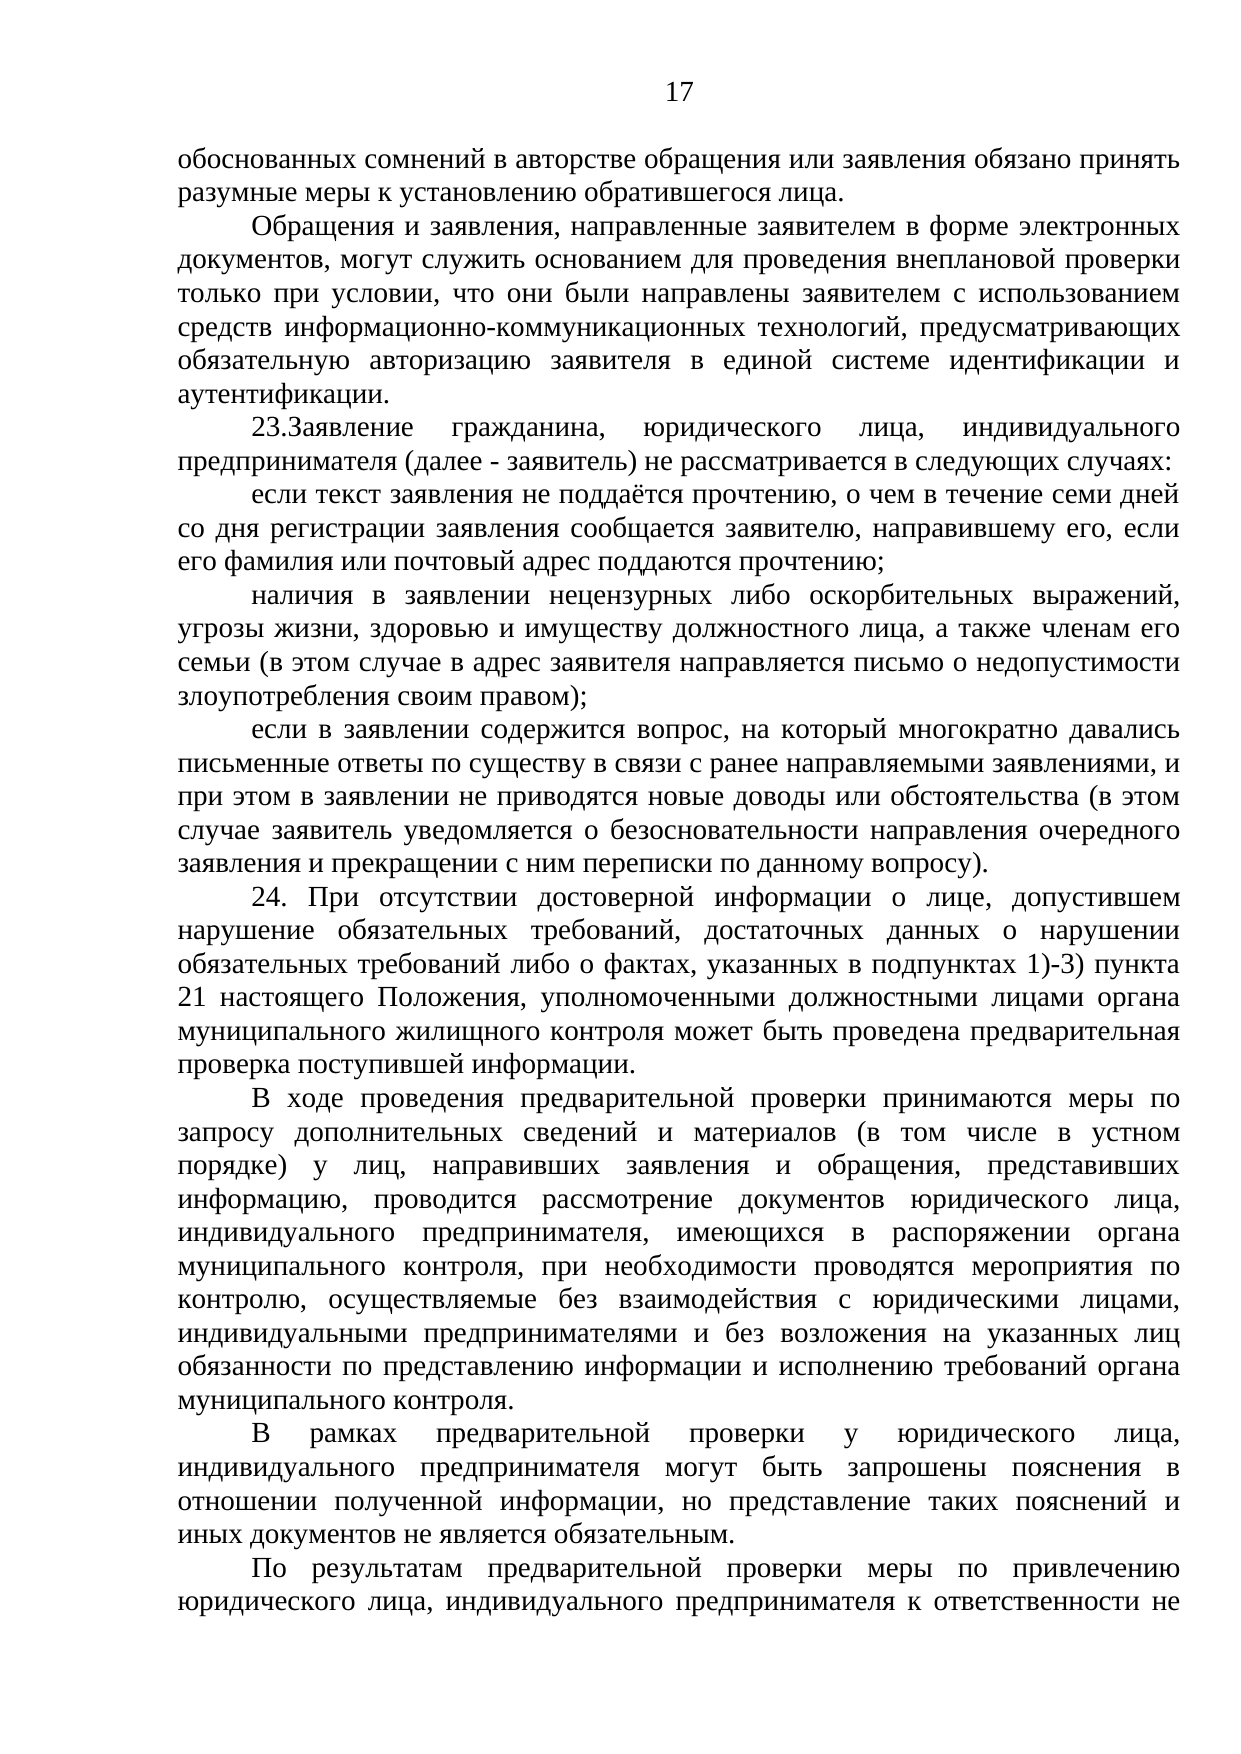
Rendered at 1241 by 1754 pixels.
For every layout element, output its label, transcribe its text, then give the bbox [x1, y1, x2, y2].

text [177, 141, 1181, 208]
text 24. При отсутствии достоверной информации о лице, допустившем нарушение обязательных требований, достаточных данных о нарушении обязательных требований либо о фактах, указанных в подпунктах 1)-3) пункта 21 настоящего Положения, уполномоченными должностными лицами органа муниципального жилищного контроля может быть проведена предварительная проверка поступившей информации. [177, 879, 1181, 1080]
text 23.Заявление гражданина, юридического лица, индивидуального предпринимателя (далее - заявитель) не рассматривается в следующих случаях: [177, 409, 1181, 476]
text наличия в заявлении нецензурных либо оскорбительных выражений, угрозы жизни, здоровью и имуществу должностного лица, а также членам его семьи (в этом случае в адрес заявителя направляется письмо о недопустимости злоупотребления своим правом); [177, 577, 1181, 711]
text В ходе проведения предварительной проверки принимаются меры по запросу дополнительных сведений и материалов (в том числе в устном порядке) у лиц, направивших заявления и обращения, представивших информацию, проводится рассмотрение документов юридического лица, индивидуального предпринимателя, имеющихся в распоряжении органа муниципального контроля, при необходимости проводятся мероприятия по контролю, осуществляемые без взаимодействия с юридическими лицами, индивидуальными предпринимателями и без возложения на указанных лиц обязанности по представлению информации и исполнению требований органа муниципального контроля. [177, 1080, 1181, 1416]
text Обращения и заявления, направленные заявителем в форме электронных документов, могут служить основанием для проведения внеплановой проверки только при условии, что они были направлены заявителем с использованием средств информационно-коммуникационных технологий, предусматривающих обязательную авторизацию заявителя в единой системе идентификации и аутентификации. [177, 208, 1181, 409]
text В рамках предварительной проверки у юридического лица, индивидуального предпринимателя могут быть запрошены пояснения в отношении полученной информации, но представление таких пояснений и иных документов не является обязательным. [177, 1416, 1181, 1550]
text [177, 1550, 1181, 1617]
text если текст заявления не поддаётся прочтению, о чем в течение семи дней со дня регистрации заявления сообщается заявителю, направившему его, если его фамилия или почтовый адрес поддаются прочтению; [177, 476, 1181, 577]
text если в заявлении содержится вопрос, на который многократно давались письменные ответы по существу в связи с ранее направляемыми заявлениями, и при этом в заявлении не приводятся новые доводы или обстоятельства (в этом случае заявитель уведомляется о безосновательности направления очередного заявления и прекращении с ним переписки по данному вопросу). [177, 711, 1181, 879]
